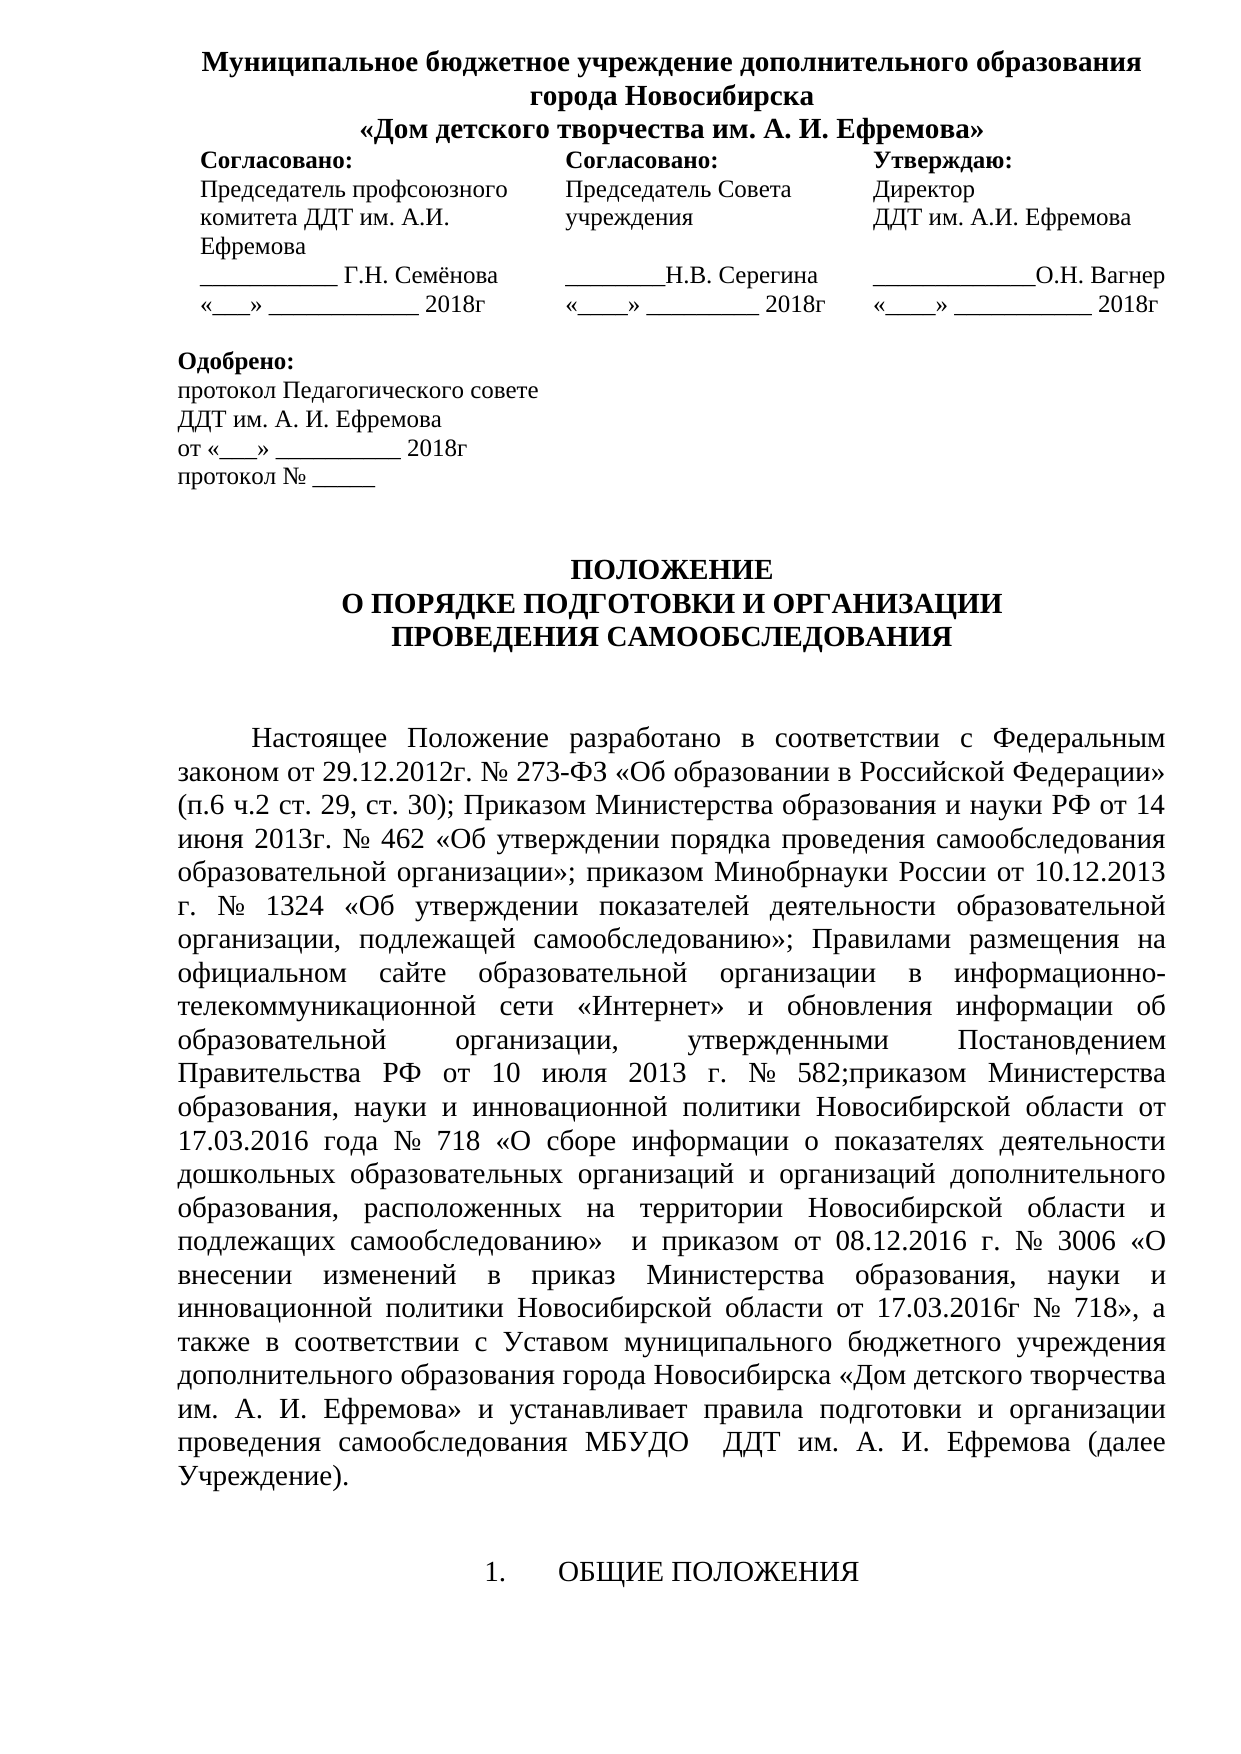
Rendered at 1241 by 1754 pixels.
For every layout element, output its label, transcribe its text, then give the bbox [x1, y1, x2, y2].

text Настоящее Положение разработано в соответствии с Федеральным законом от 29.12.2012г. № 273-ФЗ «Об образовании в Российской Федерации» (п.6 ч.2 ст. 29, ст. 30); Приказом Министерства образования и науки РФ от 14 июня 2013г. № 462 «Об утверждении порядка проведения самообследования образовательной организации»; приказом Минобрнауки России от 10.12.2013 г. № 1324 «Об утверждении показателей деятельности образовательной организации, подлежащей самообследованию»; Правилами размещения на официальном сайте образовательной организации в информационно- телекоммуникационной сети «Интернет» и обновления информации об образовательной организации, утвержденными Постановдением Правительства РФ от 10 июля 2013 г. № 582;приказом Министерства образования, науки и инновационной политики Новосибирской области от 17.03.2016 года № 718 «О сборе информации о показателях деятельности дошкольных образовательных организаций и организаций дополнительного образования, расположенных на территории Новосибирской области и подлежащих самообследованию» и приказом от 08.12.2016 г. № 3006 «О внесении изменений в приказ Министерства образования, науки и инновационной политики Новосибирской области от 17.03.2016г № 718», а также в соответствии с Уставом муниципального бюджетного учреждения дополнительного образования города Новосибирска «Дом детского творчества им. А. И. Ефремова» и устанавливает правила подготовки и организации проведения самообследования МБУДО ДДТ им. А. И. Ефремова (далее Учреждение). [177, 720, 1167, 1492]
text от «___» __________ 2018г [177, 433, 1167, 461]
text протокол № _____ [177, 461, 1167, 490]
text О ПОРЯДКЕ ПОДГОТОВКИ И ОРГАНИЗАЦИИ [177, 586, 1167, 619]
table_header [177, 145, 1211, 318]
text «Дом детского творчества им. А. И. Ефремова» [177, 111, 1167, 145]
list ОБЩИЕ ПОЛОЖЕНИЯ [177, 1554, 1167, 1587]
text ДДТ им. А. И. Ефремова [177, 404, 1167, 433]
text ПОЛОЖЕНИЕ [177, 552, 1167, 586]
text Муниципальное бюджетное учреждение дополнительного образования города Новосибирска [177, 44, 1167, 111]
text ПРОВЕДЕНИЯ САМООБСЛЕДОВАНИЯ [177, 619, 1167, 653]
text протокол Педагогического совете [177, 375, 1167, 404]
text Одобрено: [177, 346, 1167, 375]
